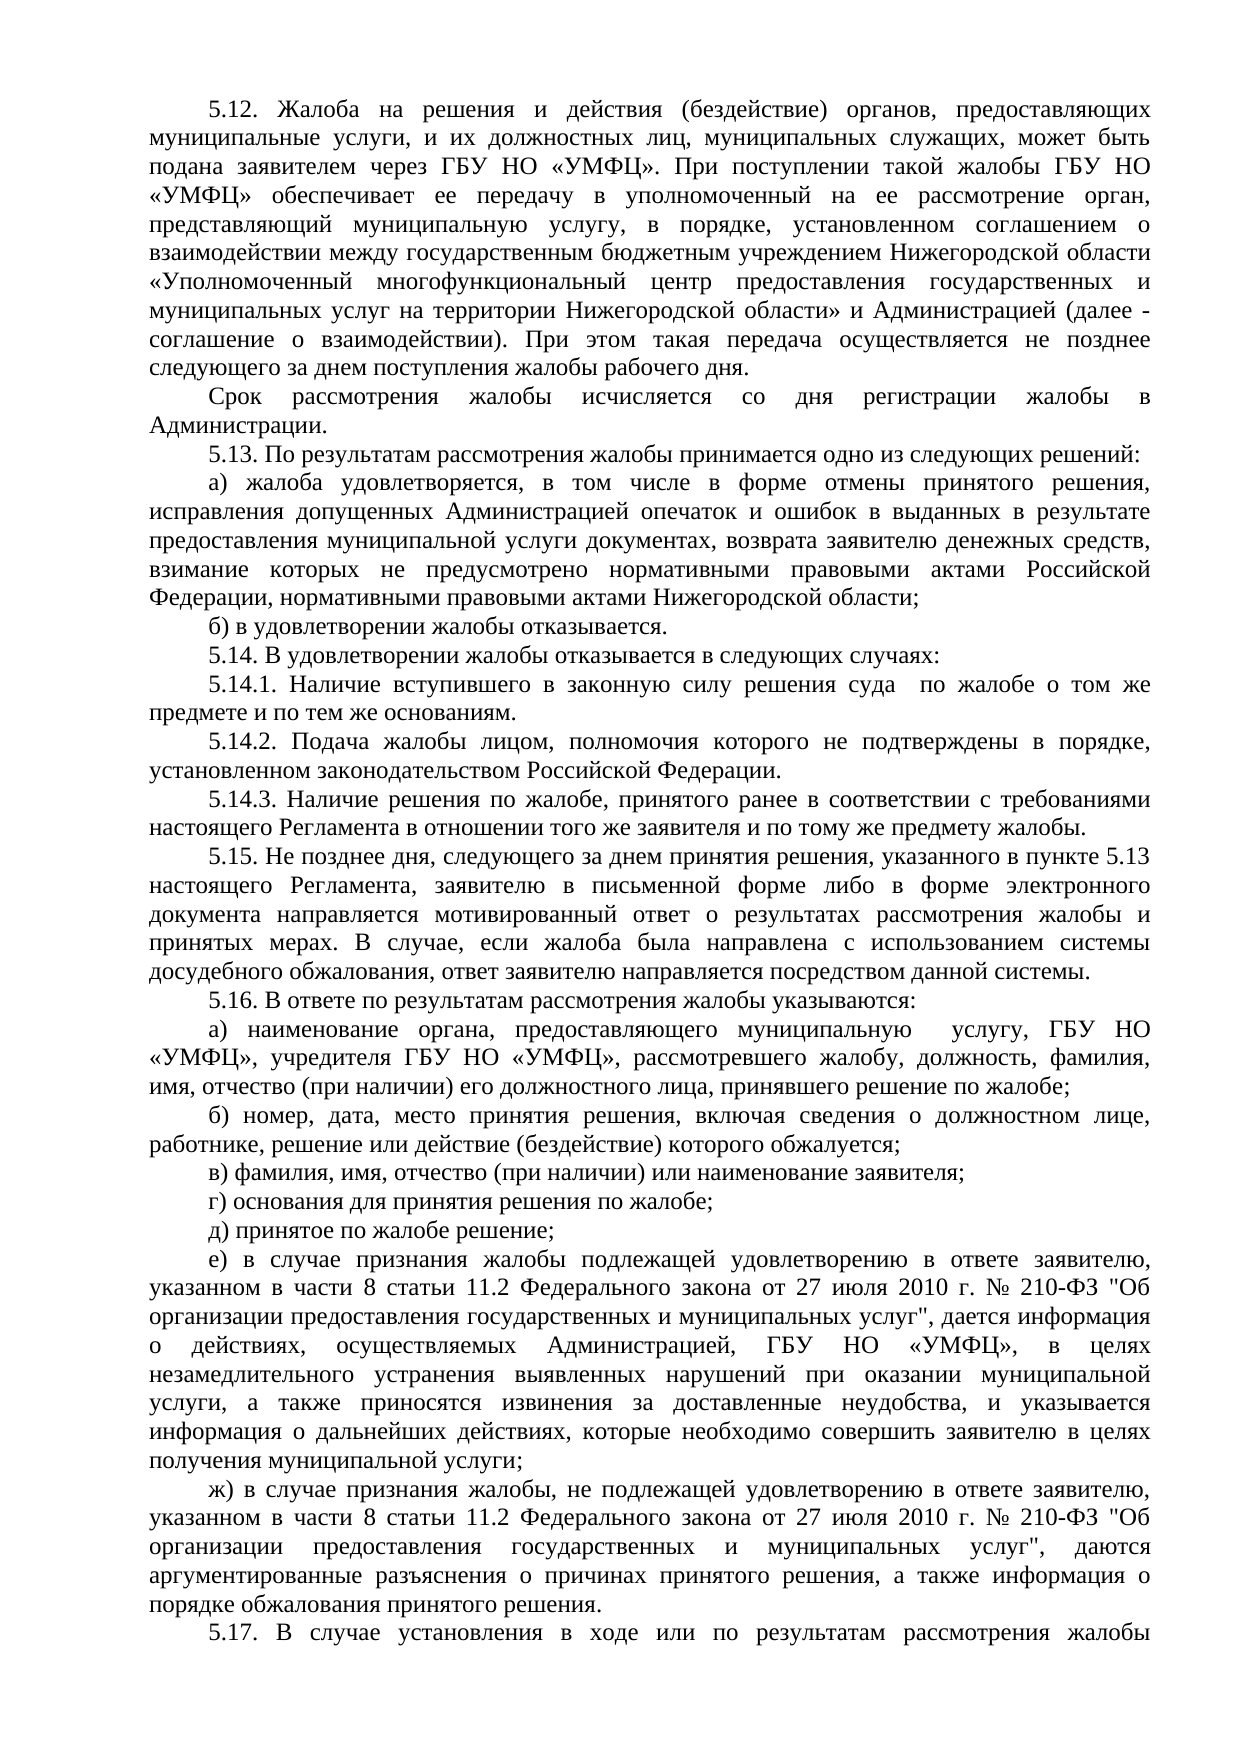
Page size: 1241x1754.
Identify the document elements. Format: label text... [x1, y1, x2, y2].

text 5.15. Не позднее дня, следующего за днем принятия решения, указанного в пункте 5.13 настоящего Регламента, заявителю в письменной форме либо в форме электронного документа направляется мотивированный ответ о результатах рассмотрения жалобы и принятых мерах. В случае, если жалоба была направлена с использованием системы досудебного обжалования, ответ заявителю направляется посредством данной системы. [149, 841, 1152, 985]
text 5.14.2. Подача жалобы лицом, полномочия которого не подтверждены в порядке, установленном законодательством Российской Федерации. [149, 726, 1152, 784]
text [149, 1617, 1152, 1646]
text а) наименование органа, предоставляющего муниципальную услугу, ГБУ НО «УМФЦ», учредителя ГБУ НО «УМФЦ», рассмотревшего жалобу, должность, фамилия, имя, отчество (при наличии) его должностного лица, принявшего решение по жалобе; [149, 1014, 1152, 1100]
text ж) в случае признания жалобы, не подлежащей удовлетворению в ответе заявителю, указанном в части 8 статьи 11.2 Федерального закона от 27 июля 2010 г. № 210-ФЗ "Об организации предоставления государственных и муниципальных услуг", даются аргументированные разъяснения о причинах принятого решения, а также информация о порядке обжалования принятого решения. [149, 1474, 1152, 1617]
text 5.13. По результатам рассмотрения жалобы принимается одно из следующих решений: [149, 439, 1152, 467]
text а) жалоба удовлетворяется, в том числе в форме отмены принятого решения, исправления допущенных Администрацией опечаток и ошибок в выданных в результате предоставления муниципальной услуги документах, возврата заявителю денежных средств, взимание которых не предусмотрено нормативными правовыми актами Российской Федерации, нормативными правовыми актами Нижегородской области; [149, 467, 1152, 611]
text 5.14.1. Наличие вступившего в законную силу решения суда по жалобе о том же предмете и по тем же основаниям. [149, 669, 1152, 726]
text б) номер, дата, место принятия решения, включая сведения о должностном лице, работнике, решение или действие (бездействие) которого обжалуется; [149, 1100, 1152, 1157]
text 5.16. В ответе по результатам рассмотрения жалобы указываются: [149, 985, 1152, 1014]
text г) основания для принятия решения по жалобе; [149, 1186, 1152, 1215]
text 5.14. В удовлетворении жалобы отказывается в следующих случаях: [149, 640, 1152, 669]
text 5.14.3. Наличие решения по жалобе, принятого ранее в соответствии с требованиями настоящего Регламента в отношении того же заявителя и по тому же предмету жалобы. [149, 784, 1152, 841]
text в) фамилия, имя, отчество (при наличии) или наименование заявителя; [149, 1157, 1152, 1186]
text д) принятое по жалобе решение; [149, 1215, 1152, 1244]
text е) в случае признания жалобы подлежащей удовлетворению в ответе заявителю, указанном в части 8 статьи 11.2 Федерального закона от 27 июля 2010 г. № 210-ФЗ "Об организации предоставления государственных и муниципальных услуг", дается информация о действиях, осуществляемых Администрацией, ГБУ НО «УМФЦ», в целях незамедлительного устранения выявленных нарушений при оказании муниципальной услуги, а также приносятся извинения за доставленные неудобства, и указывается информация о дальнейших действиях, которые необходимо совершить заявителю в целях получения муниципальной услуги; [149, 1244, 1152, 1474]
text Срок рассмотрения жалобы исчисляется со дня регистрации жалобы в Администрации. [149, 381, 1152, 439]
text б) в удовлетворении жалобы отказывается. [149, 611, 1152, 640]
text 5.12. Жалоба на решения и действия (бездействие) органов, предоставляющих муниципальные услуги, и их должностных лиц, муниципальных служащих, может быть подана заявителем через ГБУ НО «УМФЦ». При поступлении такой жалобы ГБУ НО «УМФЦ» обеспечивает ее передачу в уполномоченный на ее рассмотрение орган, представляющий муниципальную услугу, в порядке, установленном соглашением о взаимодействии между государственным бюджетным учреждением Нижегородской области «Уполномоченный многофункциональный центр предоставления государственных и муниципальных услуг на территории Нижегородской области» и Администрацией (далее - соглашение о взаимодействии). При этом такая передача осуществляется не позднее следующего за днем поступления жалобы рабочего дня. [149, 94, 1152, 381]
